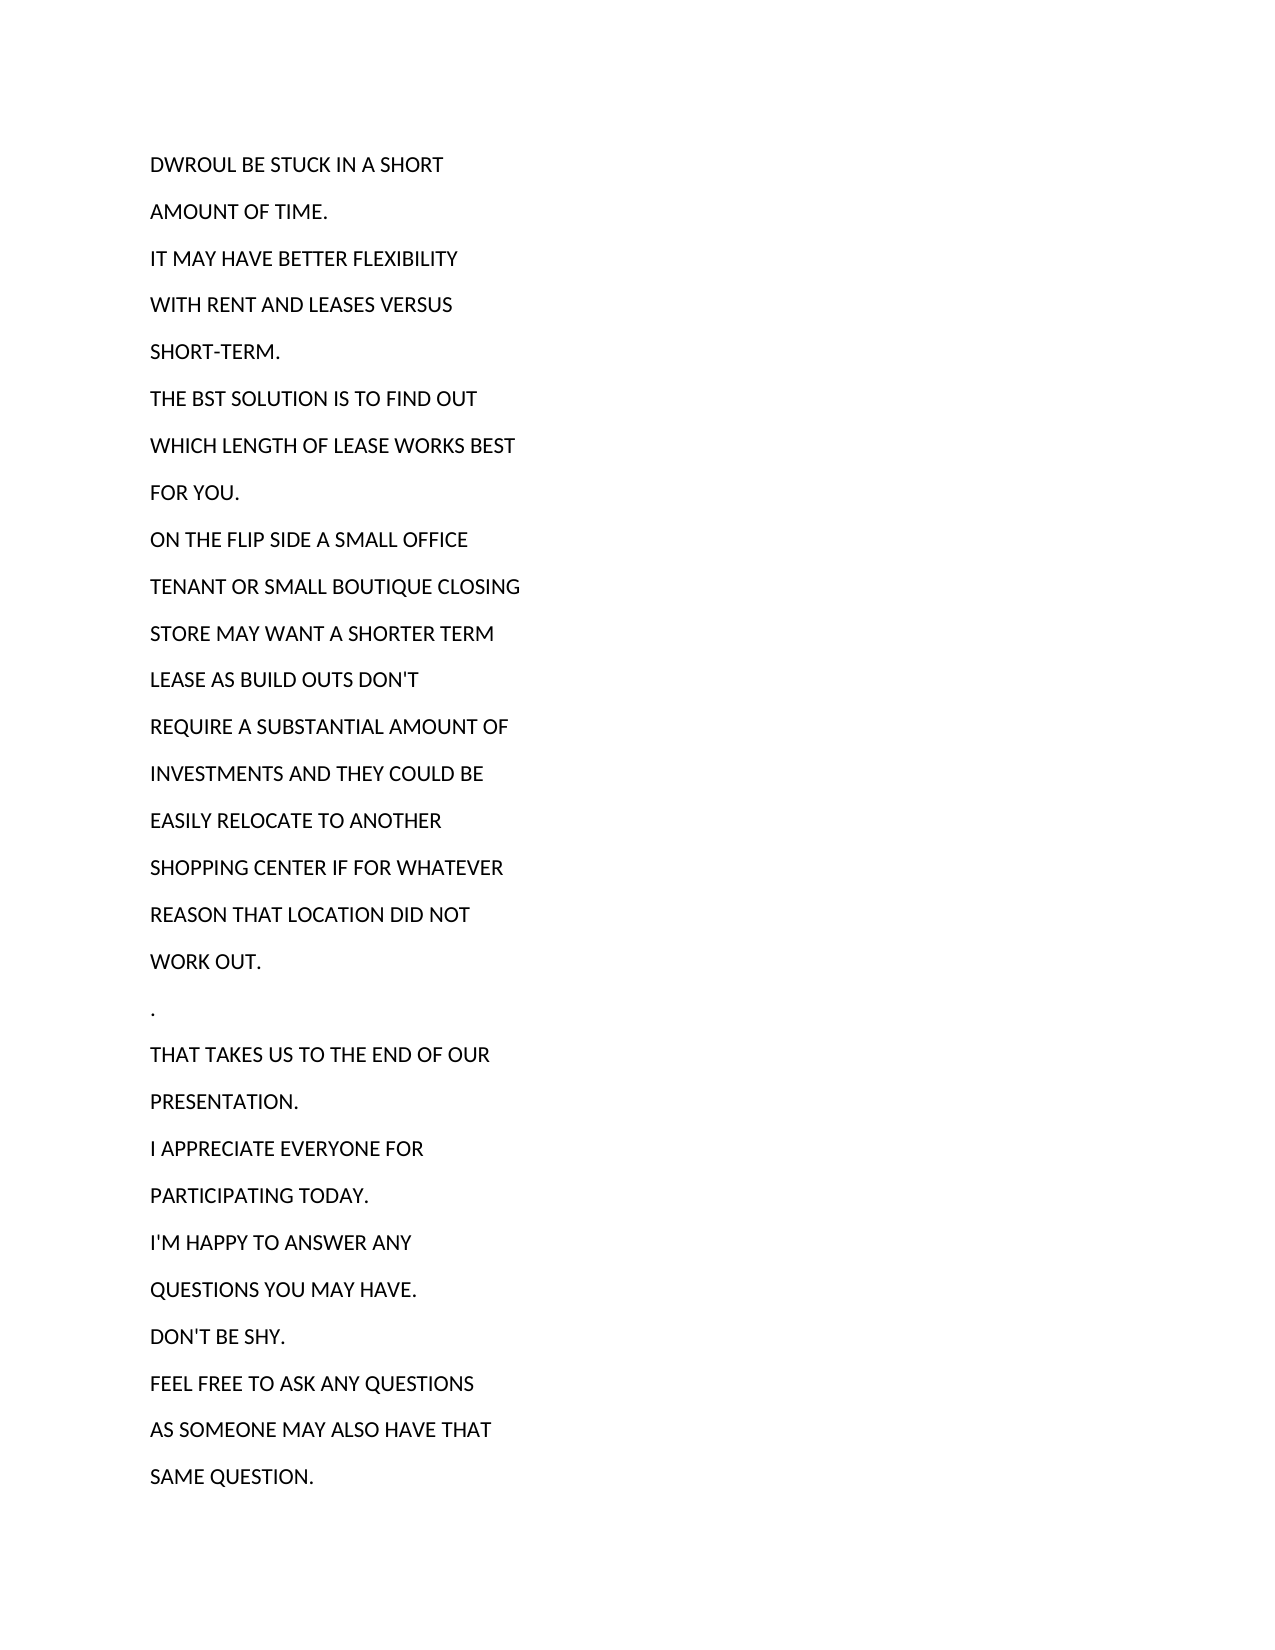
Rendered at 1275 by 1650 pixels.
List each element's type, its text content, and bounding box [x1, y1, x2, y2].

text TENANT OR SMALL BOUTIQUE CLOSING [150, 572, 1125, 600]
text ON THE FLIP SIDE A SMALL OFFICE [150, 525, 1125, 553]
text INVESTMENTS AND THEY COULD BE [150, 759, 1125, 787]
text STORE MAY WANT A SHORTER TERM [150, 619, 1125, 647]
text DWROUL BE STUCK IN A SHORT [150, 150, 1125, 178]
text WITH RENT AND LEASES VERSUS [150, 291, 1125, 319]
text AS SOMEONE MAY ALSO HAVE THAT [150, 1416, 1125, 1444]
text SAME QUESTION. [150, 1462, 1125, 1491]
text SHOPPING CENTER IF FOR WHATEVER [150, 853, 1125, 881]
text REQUIRE A SUBSTANTIAL AMOUNT OF [150, 712, 1125, 741]
text THAT TAKES US TO THE END OF OUR [150, 1041, 1125, 1069]
text REASON THAT LOCATION DID NOT [150, 900, 1125, 928]
text QUESTIONS YOU MAY HAVE. [150, 1275, 1125, 1303]
text LEASE AS BUILD OUTS DON'T [150, 666, 1125, 694]
text EASILY RELOCATE TO ANOTHER [150, 806, 1125, 834]
text AMOUNT OF TIME. [150, 197, 1125, 225]
text PARTICIPATING TODAY. [150, 1181, 1125, 1209]
text . [150, 994, 1125, 1022]
text PRESENTATION. [150, 1087, 1125, 1116]
text WORK OUT. [150, 947, 1125, 975]
text FEEL FREE TO ASK ANY QUESTIONS [150, 1369, 1125, 1397]
text SHORT-TERM. [150, 337, 1125, 366]
text DON'T BE SHY. [150, 1322, 1125, 1350]
text FOR YOU. [150, 478, 1125, 506]
text WHICH LENGTH OF LEASE WORKS BEST [150, 431, 1125, 459]
text I APPRECIATE EVERYONE FOR [150, 1134, 1125, 1162]
text I'M HAPPY TO ANSWER ANY [150, 1228, 1125, 1256]
text THE BST SOLUTION IS TO FIND OUT [150, 384, 1125, 412]
text IT MAY HAVE BETTER FLEXIBILITY [150, 244, 1125, 272]
